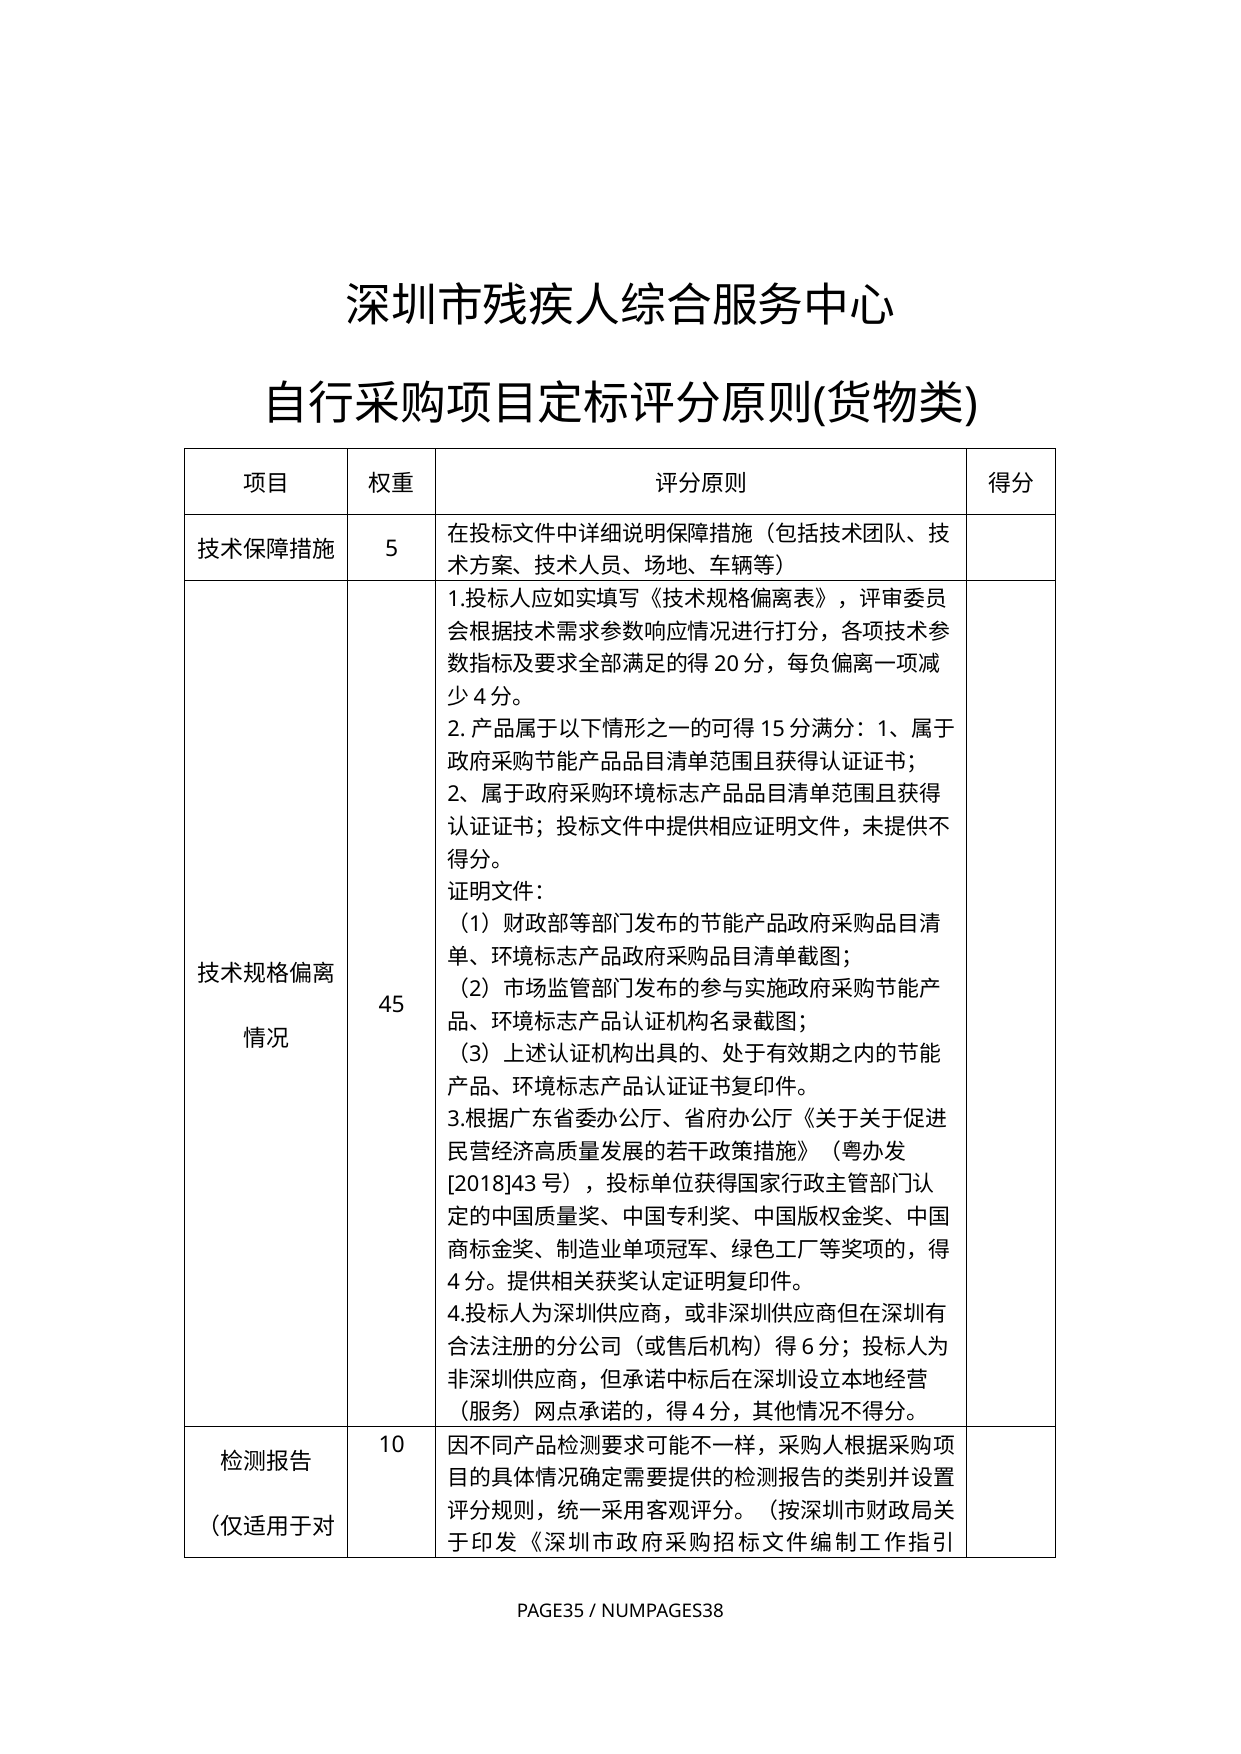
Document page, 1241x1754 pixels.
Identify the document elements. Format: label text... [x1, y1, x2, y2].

table_cell 10 [348, 1427, 435, 1557]
table_cell [967, 515, 1055, 580]
table_cell [967, 1427, 1055, 1557]
text 自行采购项目定标评分原则(货物类) [187, 351, 1053, 448]
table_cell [185, 1427, 347, 1557]
table_cell 1.投标人应如实填写《技术规格偏离表》，评审委员会根据技术需求参数响应情况进行打分，各项技术参数指标及要求全部满足的得20分，每负偏离一项减少4分。 2. 产品属于以下情形之一的可得15分满分：1、属于政府采购节能产品品目清单范围且获得认证证书；2、属于政府采购环境标志产品品目清单范围且获得认证证书；投标文件中提供相应证明文件，未提供不得分。 证明文件： （1）财政部等部门发布的节能产品政府采购品目清单、环境标志产品政府采购品目清单截图； （2）市场监管部门发布的参与实施政府采购节能产品、环境标志产品认证机构名录截图； （3）上述认证机构出具的、处于有效期之内的节能产品、环境标志产品认证证书复印件。 3.根据广东省委办公厅、省府办公厅《关于关于促进民营经济高质量发展的若干政策措施》（粤办发[2018]43号），投标单位获得国家行政主管部门认定的中国质量奖、中国专利奖、中国版权金奖、中国商标金奖、制造业单项冠军、绿色工厂等奖项的，得4分。提供相关获奖认定证明复印件。 4.投标人为深圳供应商，或非深圳供应商但在深圳有合法注册的分公司（或售后机构）得6分；投标人为非深圳供应商，但承诺中标后在深圳设立本地经营（服务）网点承诺的，得4分，其他情况不得分。 [436, 581, 966, 1426]
table_cell 5 [348, 515, 435, 580]
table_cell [436, 1427, 966, 1557]
table_cell 45 [348, 581, 435, 1426]
text 深圳市残疾人综合服务中心 [187, 253, 1053, 351]
table_cell 技术规格偏离情况 [185, 581, 347, 1426]
table_cell 技术保障措施 [185, 515, 347, 580]
table_header 项目 [185, 449, 347, 514]
table_header 得分 [967, 449, 1055, 514]
table_cell [967, 581, 1055, 1426]
table_header 权重 [348, 449, 435, 514]
table_cell 在投标文件中详细说明保障措施（包括技术团队、技术方案、技术人员、场地、车辆等） [436, 515, 966, 580]
table_header 评分原则 [436, 449, 966, 514]
